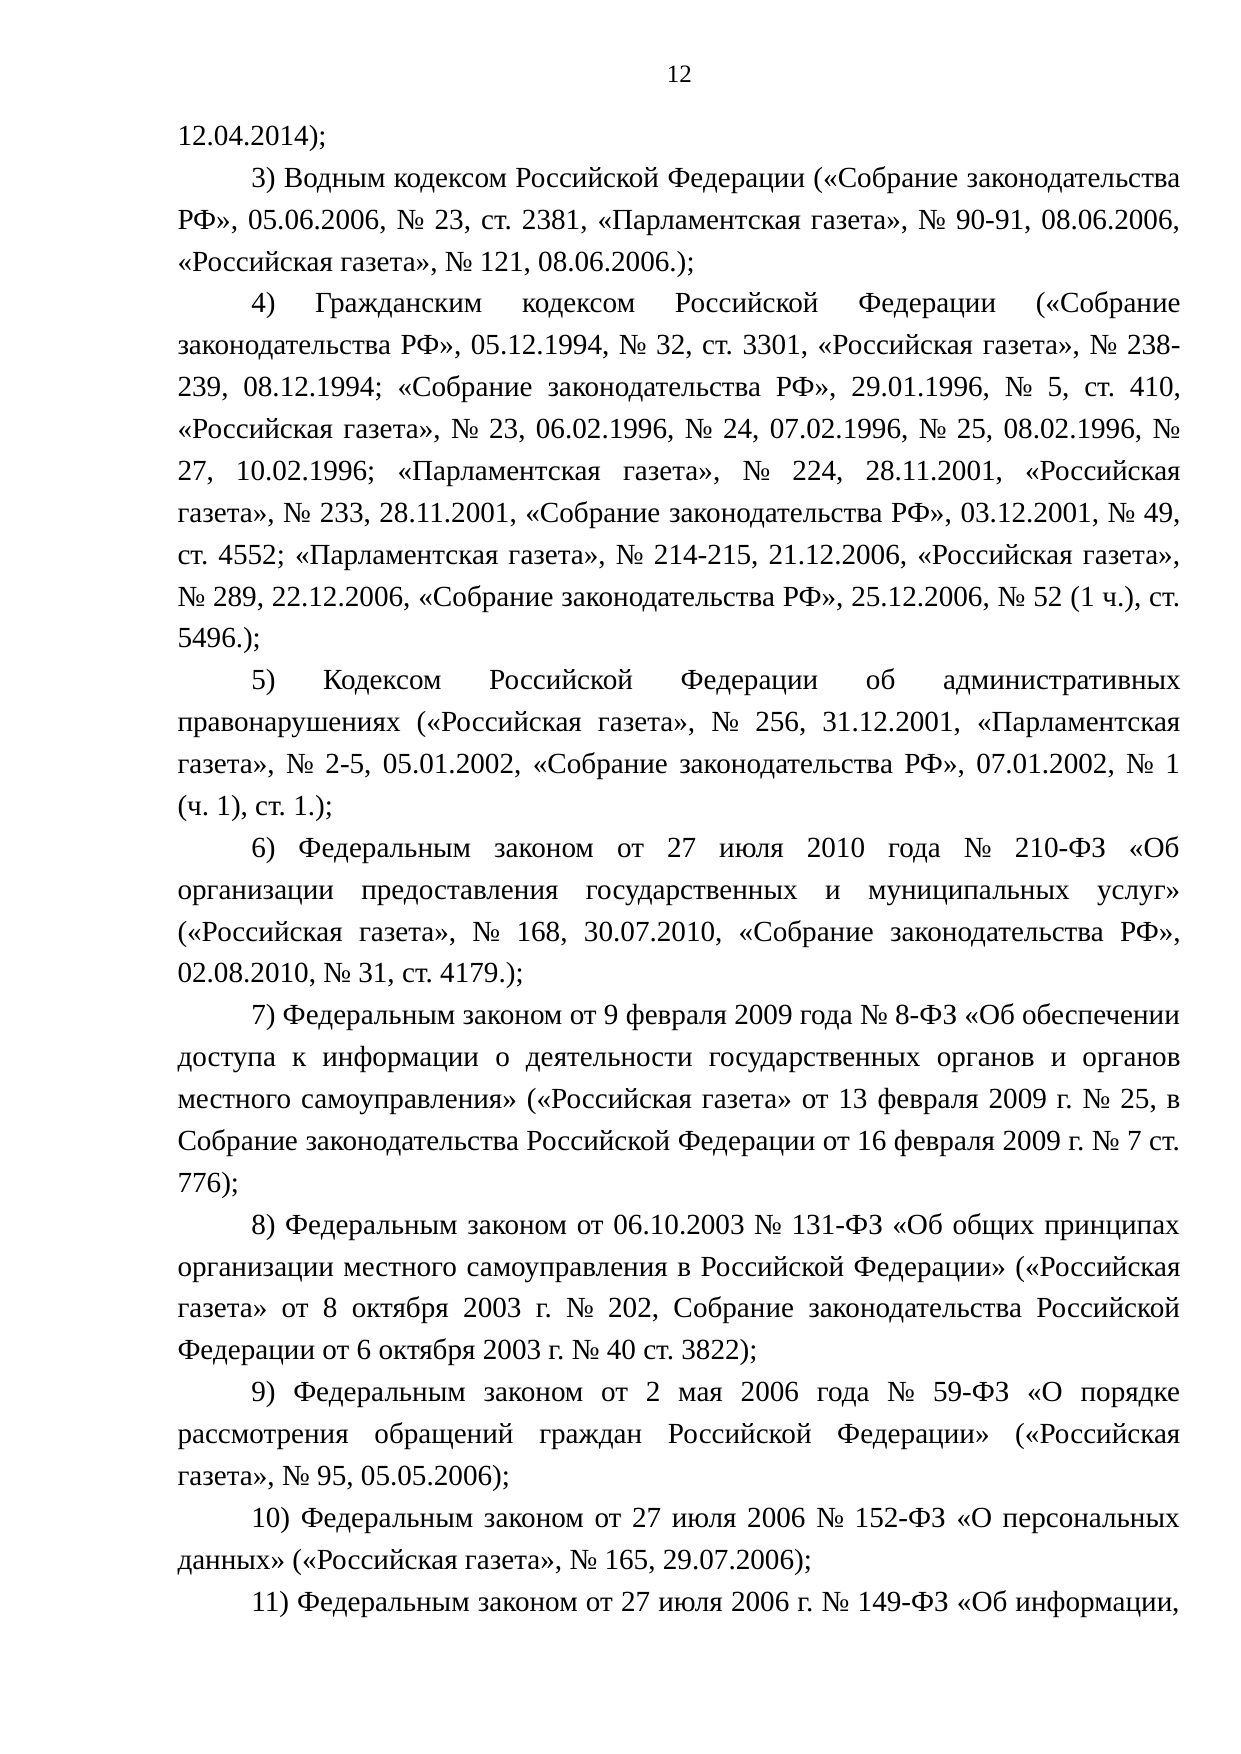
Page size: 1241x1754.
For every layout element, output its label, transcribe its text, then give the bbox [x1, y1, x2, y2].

text 7) Федеральным законом от 9 февраля 2009 года № 8-ФЗ «Об обеспечении доступа к информации о деятельности государственных органов и органов местного самоуправления» («Российская газета» от 13 февраля 2009 г. № 25, в Собрание законодательства Российской Федерации от 16 февраля 2009 г. № 7 ст. 776); [177, 997, 1181, 1198]
text 4) Гражданским кодексом Российской Федерации («Собрание законодательства РФ», 05.12.1994, № 32, ст. 3301, «Российская газета», № 238-239, 08.12.1994; «Собрание законодательства РФ», 29.01.1996, № 5, ст. 410, «Российская газета», № 23, 06.02.1996, № 24, 07.02.1996, № 25, 08.02.1996, № 27, 10.02.1996; «Парламентская газета», № 224, 28.11.2001, «Российская газета», № 233, 28.11.2001, «Собрание законодательства РФ», 03.12.2001, № 49, ст. 4552; «Парламентская газета», № 214-215, 21.12.2006, «Российская газета», № 289, 22.12.2006, «Собрание законодательства РФ», 25.12.2006, № 52 (1 ч.), ст. 5496.); [177, 286, 1181, 654]
text 5) Кодексом Российской Федерации об административных правонарушениях («Российская газета», № 256, 31.12.2001, «Парламентская газета», № 2-5, 05.01.2002, «Собрание законодательства РФ», 07.01.2002, № 1 (ч. 1), ст. 1.); [177, 662, 1181, 822]
text 6) Федеральным законом от 27 июля 2010 года № 210-ФЗ «Об организации предоставления государственных и муниципальных услуг» («Российская газета», № 168, 30.07.2010, «Собрание законодательства РФ», 02.08.2010, № 31, ст. 4179.); [177, 830, 1181, 989]
text 9) Федеральным законом от 2 мая 2006 года № 59-ФЗ «О порядке рассмотрения обращений граждан Российской Федерации» («Российская газета», № 95, 05.05.2006); [177, 1374, 1181, 1492]
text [177, 1584, 1181, 1617]
text 8) Федеральным законом от 06.10.2003 № 131-ФЗ «Об общих принципах организации местного самоуправления в Российской Федерации» («Российская газета» от 8 октября 2003 г. № 202, Собрание законодательства Российской Федерации от 6 октября 2003 г. № 40 ст. 3822); [177, 1207, 1181, 1366]
text 3) Водным кодексом Российской Федерации («Собрание законодательства РФ», 05.06.2006, № 23, ст. 2381, «Парламентская газета», № 90-91, 08.06.2006, «Российская газета», № 121, 08.06.2006.); [177, 160, 1181, 277]
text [177, 118, 1181, 152]
text 10) Федеральным законом от 27 июля 2006 № 152-ФЗ «О персональных данных» («Российская газета», № 165, 29.07.2006); [177, 1500, 1181, 1575]
